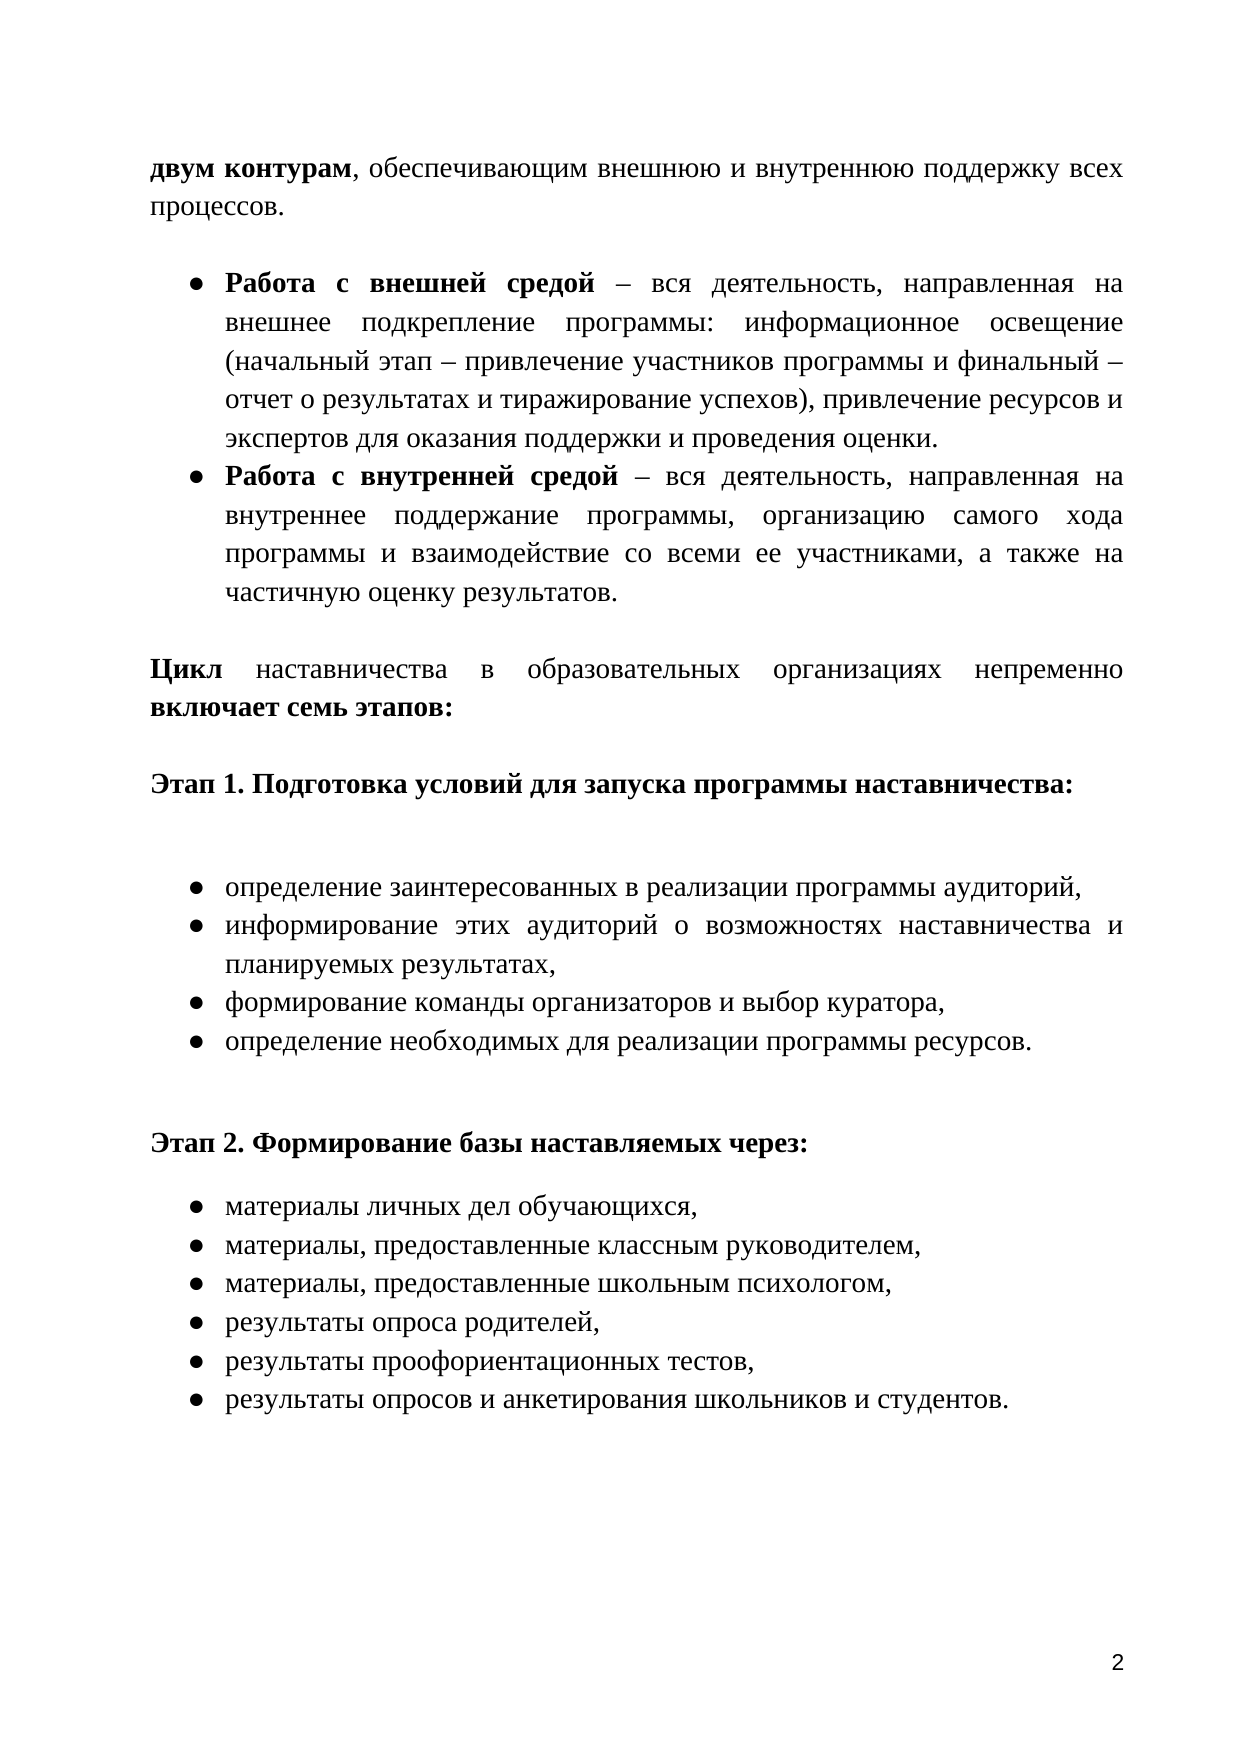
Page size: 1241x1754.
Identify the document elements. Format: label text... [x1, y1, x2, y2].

list результаты проофориентационных тестов, [187, 1343, 1124, 1376]
list определение заинтересованных в реализации программы аудиторий, [187, 869, 1124, 902]
list результаты опроса родителей, [187, 1304, 1124, 1338]
text Этап 2. Формирование базы наставляемых через: [150, 1125, 1124, 1158]
list Работа с внутренней средой – вся деятельность, направленная на внутреннее поддержание программы, организацию самого хода программы и взаимодействие со всеми ее участниками, а также на частичную оценку результатов. [187, 458, 1124, 607]
list Работа с внешней средой – вся деятельность, направленная на внешнее подкрепление программы: информационное освещение (начальный этап – привлечение участников программы и финальный – отчет о результатах и тиражирование успехов), привлечение ресурсов и экспертов для оказания поддержки и проведения оценки. [187, 266, 1124, 453]
list формирование команды организаторов и выбор куратора, [187, 984, 1124, 1018]
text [150, 150, 1124, 222]
list материалы, предоставленные школьным психологом, [187, 1266, 1124, 1299]
text Этап 1. Подготовка условий для запуска программы наставничества: [150, 767, 1124, 800]
list материалы, предоставленные классным руководителем, [187, 1227, 1124, 1261]
list результаты опросов и анкетирования школьников и студентов. [187, 1381, 1124, 1415]
text Цикл наставничества в образовательных организациях непременно включает семь этапов: [150, 651, 1124, 723]
list информирование этих аудиторий о возможностях наставничества и планируемых результатах, [187, 907, 1124, 979]
list определение необходимых для реализации программы ресурсов. [187, 1023, 1124, 1056]
list материалы личных дел обучающихся, [187, 1188, 1124, 1222]
